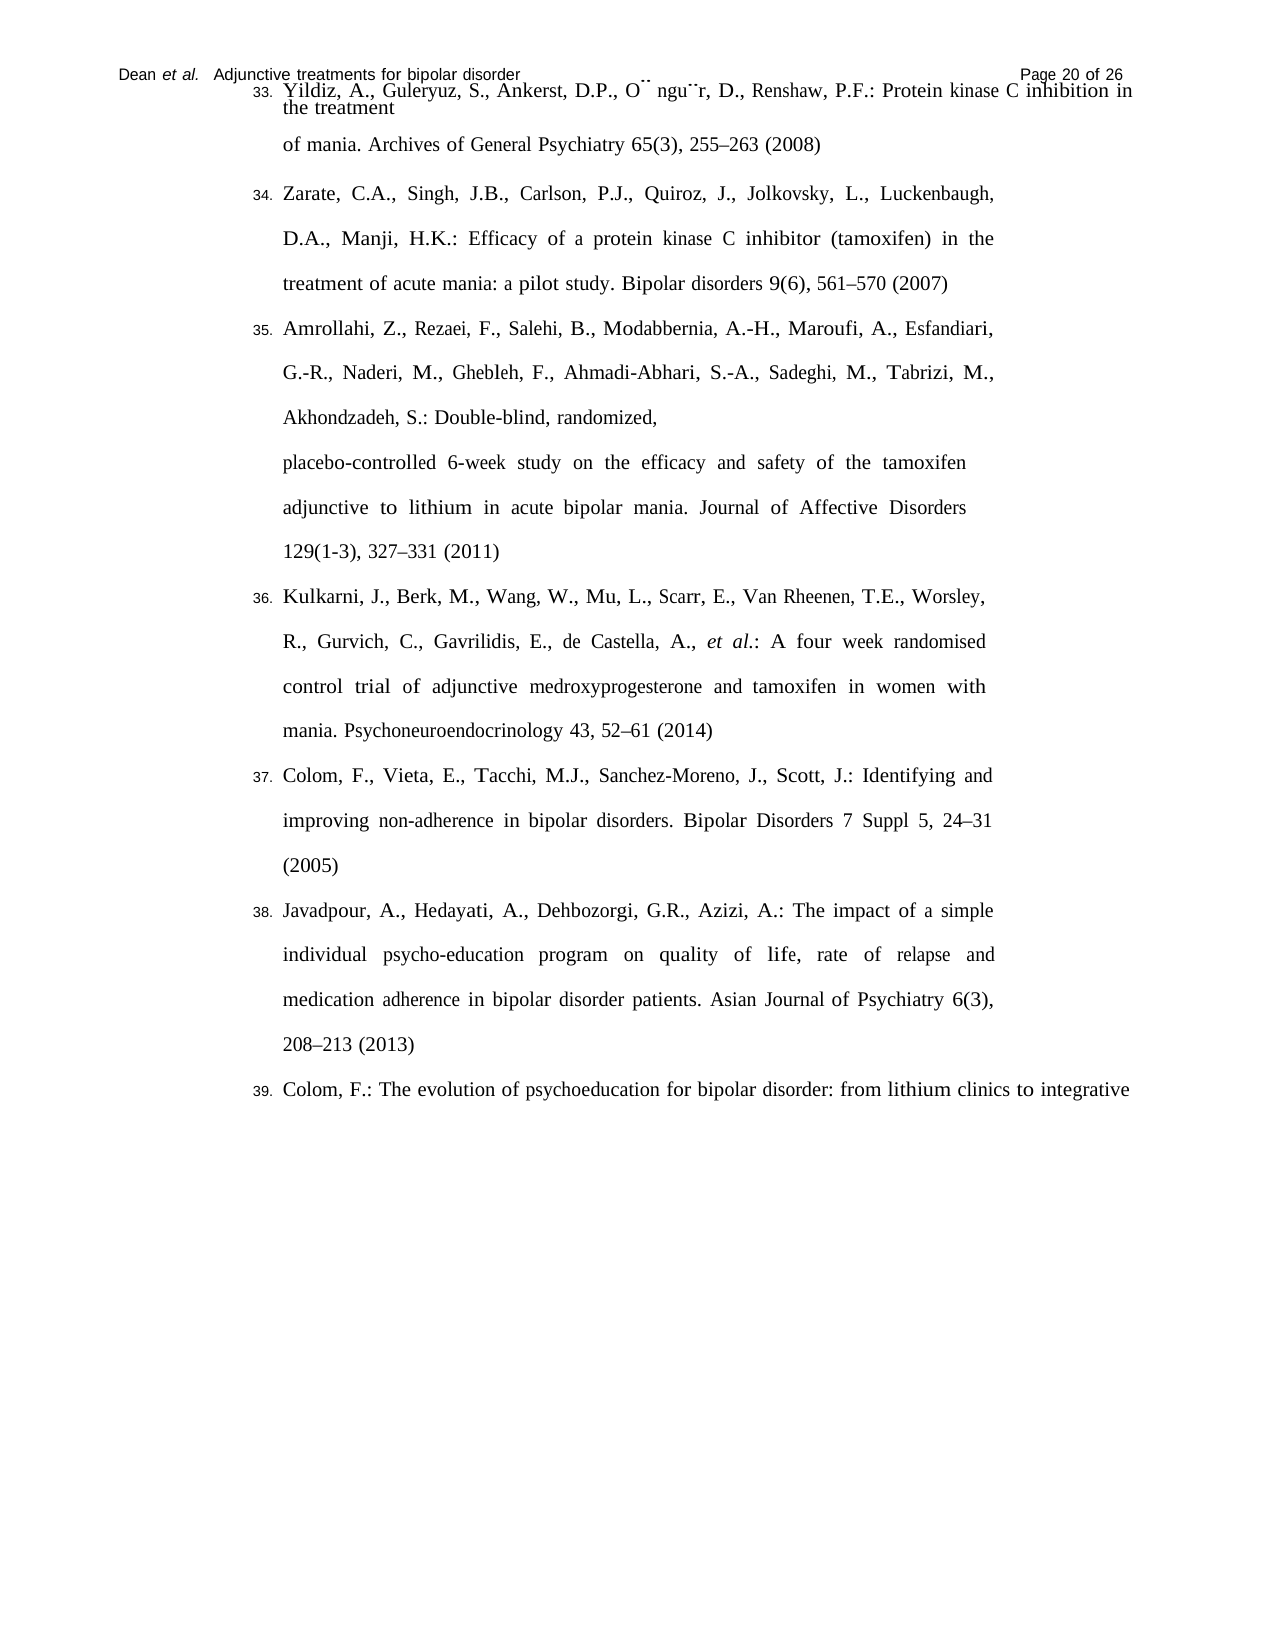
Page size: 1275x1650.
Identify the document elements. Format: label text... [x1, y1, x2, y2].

list Colom, F., Vieta, E., Tacchi, M.J., Sanchez-Moreno, J., Scott, J.: Identifying and improving non-adherence in bipolar disorders. Bipolar Disorders 7 Suppl 5, 24–31 (2005) [253, 763, 993, 877]
list Kulkarni, J., Berk, M., Wang, W., Mu, L., Scarr, E., Van Rheenen, T.E., Worsley, R., Gurvich, C., Gavrilidis, E., de Castella, A., et al.: A four week randomised control trial of adjunctive medroxyprogesterone and tamoxifen in women with mania. Psychoneuroendocrinology 43, 52–61 (2014) [253, 584, 986, 742]
list Colom, F.: The evolution of psychoeducation for bipolar disorder: from lithium clinics to integrative [253, 1077, 1133, 1101]
list Yildiz, A., Guleryuz, S., Ankerst, D.P., O¨ ngu¨r, D., Renshaw, P.F.: Protein kinase C inhibition in the treatment [253, 83, 1133, 117]
list Amrollahi, Z., Rezaei, F., Salehi, B., Modabbernia, A.-H., Maroufi, A., Esfandiari, G.-R., Naderi, M., Ghebleh, F., Ahmadi-Abhari, S.-A., Sadeghi, M., Tabrizi, M., Akhondzadeh, S.: Double-blind, randomized, [253, 316, 994, 429]
list Zarate, C.A., Singh, J.B., Carlson, P.J., Quiroz, J., Jolkovsky, L., Luckenbaugh, D.A., Manji, H.K.: Efficacy of a protein kinase C inhibitor (tamoxifen) in the treatment of acute mania: a pilot study. Bipolar disorders 9(6), 561–570 (2007) [253, 181, 994, 294]
list Javadpour, A., Hedayati, A., Dehbozorgi, G.R., Azizi, A.: The impact of a simple individual psycho-education program on quality of life, rate of relapse and medication adherence in bipolar disorder patients. Asian Journal of Psychiatry 6(3), 208–213 (2013) [253, 898, 994, 1056]
text placebo-controlled 6-week study on the efficacy and safety of the tamoxifen adjunctive to lithium in acute bipolar mania. Journal of Affective Disorders 129(1-3), 327–331 (2011) [283, 450, 966, 563]
text of mania. Archives of General Psychiatry 65(3), 255–263 (2008) [283, 132, 1133, 156]
